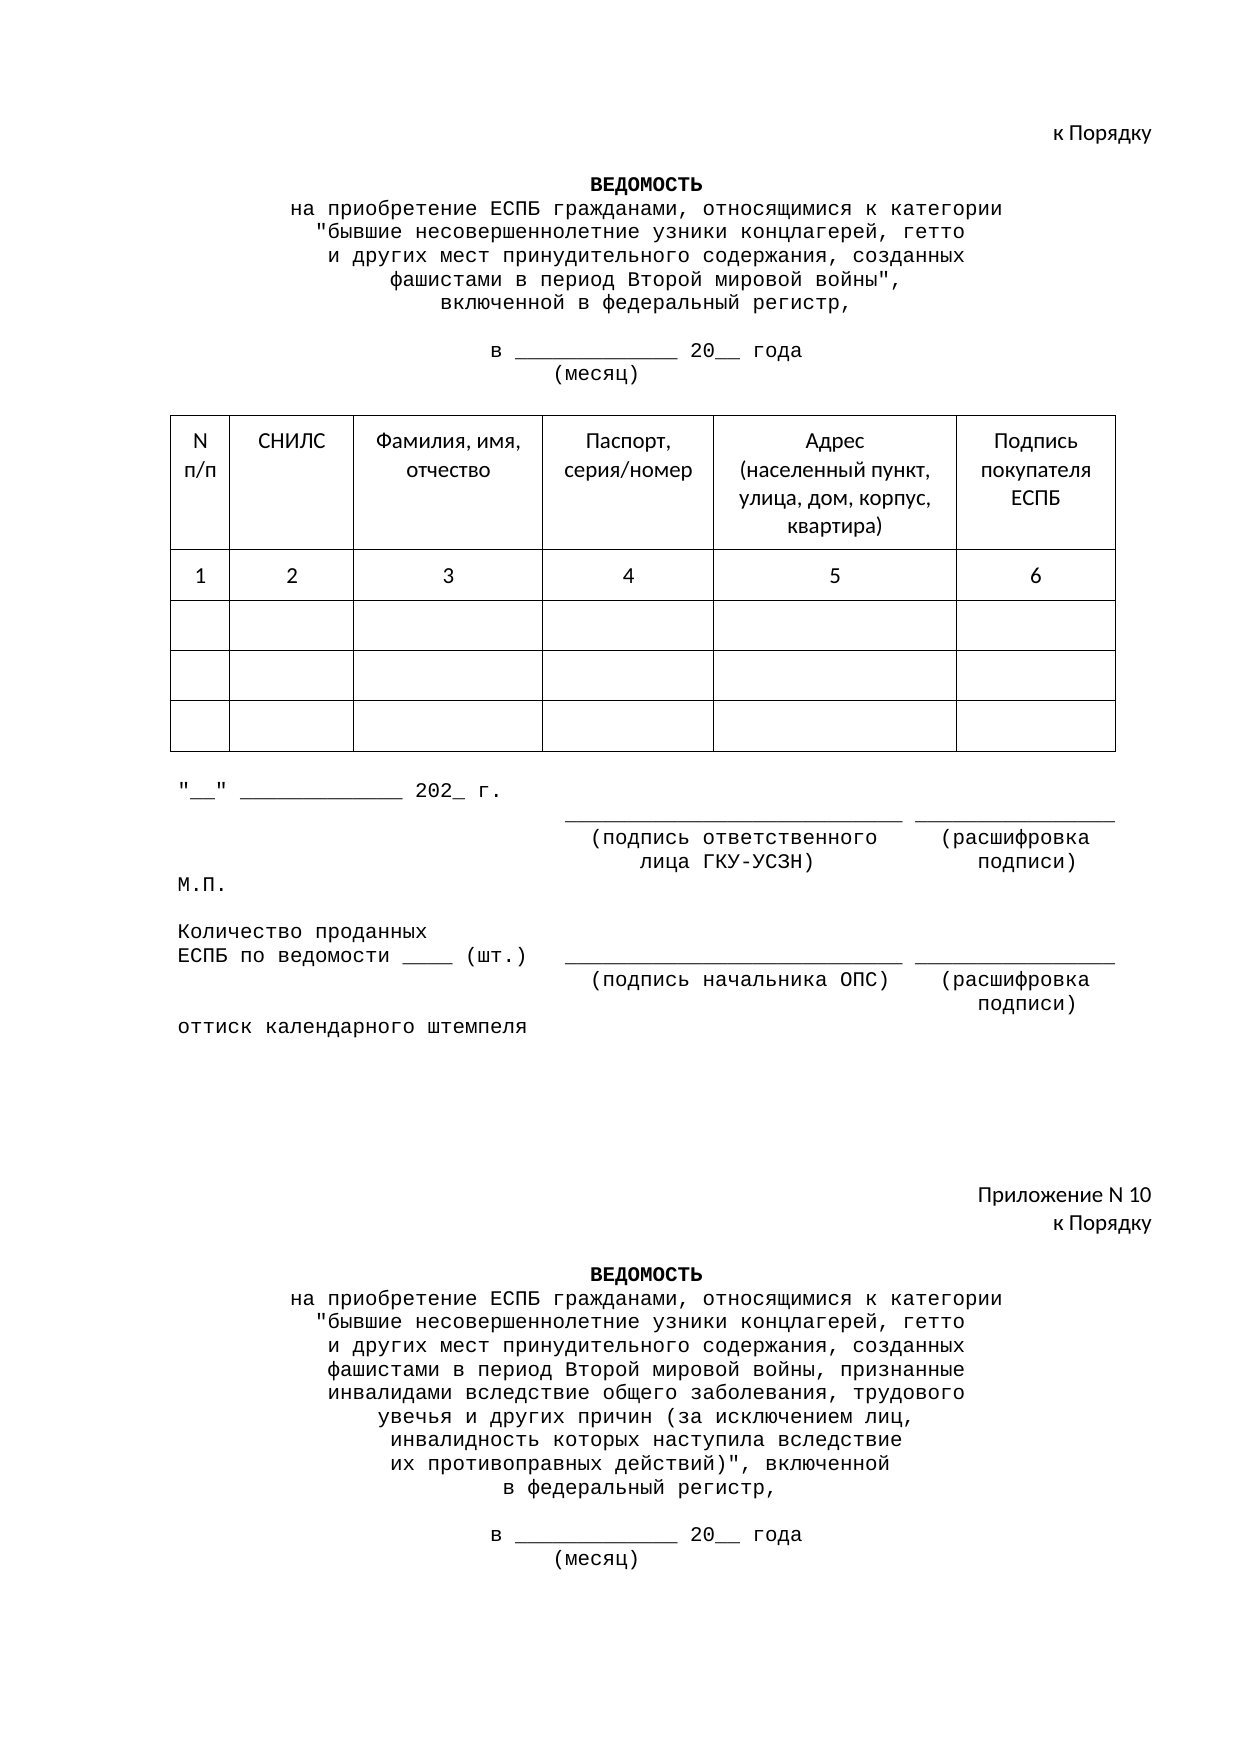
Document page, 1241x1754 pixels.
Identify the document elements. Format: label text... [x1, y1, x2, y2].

text и других мест принудительного содержания, созданных [177, 245, 1152, 269]
text "__" _____________ 202_ г. [177, 780, 1152, 803]
table_header Адрес (населенный пункт, улица, дом, корпус, квартира) [714, 416, 956, 549]
text (подпись начальника ОПС) (расшифровка [177, 969, 1152, 992]
text ___________________________ ________________ [177, 803, 1152, 827]
table_header Фамилия, имя, отчество [354, 416, 542, 549]
table_header N п/п [171, 416, 229, 549]
table_cell [354, 601, 542, 650]
table_cell [354, 651, 542, 700]
table_cell [543, 601, 713, 650]
table_cell 4 [543, 550, 713, 600]
text включенной в федеральный регистр, [177, 292, 1152, 316]
text (месяц) [177, 1548, 1152, 1571]
text инвалидность которых наступила вследствие [177, 1429, 1152, 1453]
table_cell 3 [354, 550, 542, 600]
text увечья и других причин (за исключением лиц, [177, 1406, 1152, 1429]
text "бывшие несовершеннолетние узники концлагерей, гетто [177, 1311, 1152, 1335]
text оттиск календарного штемпеля [177, 1016, 1152, 1040]
text (месяц) [177, 363, 1152, 387]
table_cell [171, 601, 229, 650]
text на приобретение ЕСПБ гражданами, относящимися к категории [177, 198, 1152, 221]
table_cell [171, 701, 229, 751]
text инвалидами вследствие общего заболевания, трудового [177, 1382, 1152, 1406]
table_header Подпись покупателя ЕСПБ [957, 416, 1115, 549]
text к Порядку [177, 1208, 1152, 1236]
text подписи) [177, 992, 1152, 1016]
text Количество проданных [177, 922, 1152, 945]
table_cell [230, 601, 353, 650]
text лица ГКУ-УСЗН) подписи) [177, 851, 1152, 874]
text фашистами в период Второй мировой войны, признанные [177, 1358, 1152, 1382]
table_header Паспорт, серия/номер [543, 416, 713, 549]
table_cell 2 [230, 550, 353, 600]
table_cell [543, 651, 713, 700]
text М.П. [177, 874, 1152, 898]
table_cell [171, 651, 229, 700]
table_cell [230, 651, 353, 700]
text "бывшие несовершеннолетние узники концлагерей, гетто [177, 221, 1152, 245]
text Приложение N 10 [177, 1180, 1152, 1208]
table_header СНИЛС [230, 416, 353, 549]
text в _____________ 20__ года [177, 340, 1152, 363]
table_cell 1 [171, 550, 229, 600]
table_cell [957, 701, 1115, 751]
table_cell [543, 701, 713, 751]
table_cell [957, 651, 1115, 700]
table_cell [354, 701, 542, 751]
text фашистами в период Второй мировой войны", [177, 269, 1152, 292]
table_cell 6 [957, 550, 1115, 600]
text ВЕДОМОСТЬ [177, 1264, 1152, 1288]
text в _____________ 20__ года [177, 1524, 1152, 1548]
table_cell [230, 701, 353, 751]
table_cell [957, 601, 1115, 650]
text ВЕДОМОСТЬ [177, 174, 1152, 198]
text (подпись ответственного (расшифровка [177, 827, 1152, 851]
text и других мест принудительного содержания, созданных [177, 1335, 1152, 1358]
text на приобретение ЕСПБ гражданами, относящимися к категории [177, 1288, 1152, 1311]
text в федеральный регистр, [177, 1477, 1152, 1500]
table_cell [714, 701, 956, 751]
table_cell 5 [714, 550, 956, 600]
table_cell [714, 651, 956, 700]
text их противоправных действий)", включенной [177, 1453, 1152, 1477]
text к Порядку [177, 118, 1152, 146]
table_cell [714, 601, 956, 650]
text ЕСПБ по ведомости ____ (шт.) ___________________________ ________________ [177, 945, 1152, 969]
